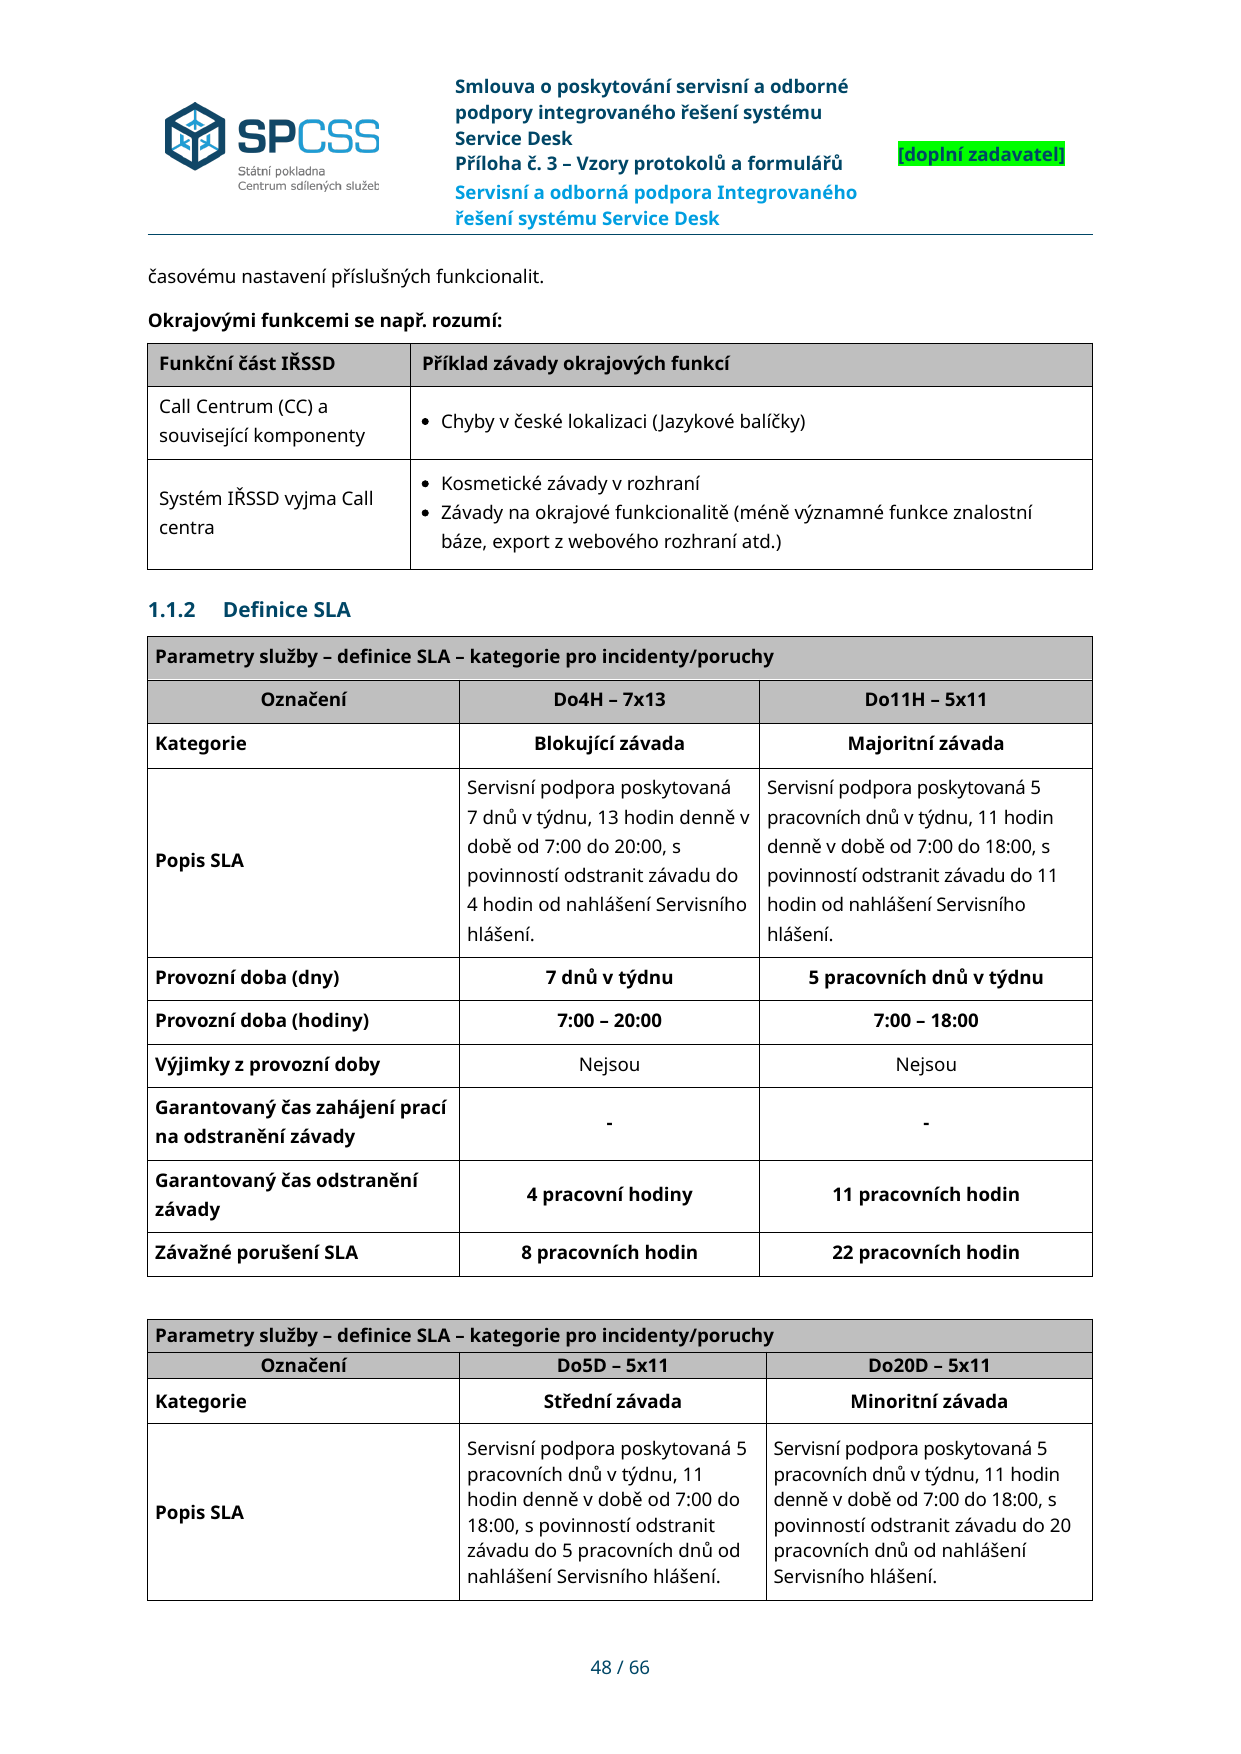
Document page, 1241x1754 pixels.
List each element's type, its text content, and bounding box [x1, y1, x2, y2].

table_cell 4 pracovní hodiny [460, 1161, 759, 1232]
table_cell 11 pracovních hodin [760, 1161, 1092, 1232]
table_cell Označení [148, 681, 459, 723]
table_cell Do11H – 5x11 [760, 681, 1092, 723]
table_cell Chyby v české lokalizaci (Jazykové balíčky) [411, 387, 1092, 459]
list Definice SLA [148, 595, 1093, 624]
table_cell Popis SLA [148, 769, 459, 957]
table_cell Střední závada [460, 1379, 766, 1423]
table_cell Do5D – 5x11 [460, 1353, 766, 1378]
table_cell Garantovaný čas zahájení prací na odstranění závady [148, 1088, 459, 1160]
table_cell Označení [148, 1353, 459, 1378]
table_cell Popis SLA [148, 1424, 459, 1600]
table_cell Garantovaný čas odstranění závady [148, 1161, 459, 1232]
table_cell Servisní podpora poskytovaná 5 pracovních dnů v týdnu, 11 hodin denně v době od 7:00 do 18:00, s povinností odstranit závadu do 20 pracovních dnů od nahlášení Servisního hlášení. [767, 1424, 1092, 1600]
table_cell Servisní podpora poskytovaná 7 dnů v týdnu, 13 hodin denně v době od 7:00 do 20:00, s povinností odstranit závadu do 4 hodin od nahlášení Servisního hlášení. [460, 769, 759, 957]
table_cell - [460, 1088, 759, 1160]
table_cell Kosmetické závady v rozhraní Závady na okrajové funkcionalitě (méně významné funkce znalostní báze, export z webového rozhraní atd.) [411, 460, 1092, 569]
table_cell 8 pracovních hodin [460, 1233, 759, 1276]
table_cell Majoritní závada [760, 724, 1092, 767]
table_cell Systém IŘSSD vyjma Call centra [148, 460, 410, 569]
table_cell - [760, 1088, 1092, 1160]
table_header Parametry služby – definice SLA – kategorie pro incidenty/poruchy [148, 637, 1092, 679]
table_cell Do4H – 7x13 [460, 681, 759, 723]
table_cell 7 dnů v týdnu [460, 958, 759, 1000]
table_cell Kategorie [148, 724, 459, 767]
table_cell 7:00 – 20:00 [460, 1001, 759, 1044]
table_cell Nejsou [760, 1045, 1092, 1087]
table_cell 7:00 – 18:00 [760, 1001, 1092, 1044]
text Okrajovými funkcemi se např. rozumí: [148, 307, 1093, 333]
table_cell Výjimky z provozní doby [148, 1045, 459, 1087]
picture [165, 102, 379, 192]
table_cell Závažné porušení SLA [148, 1233, 459, 1276]
table_cell 22 pracovních hodin [760, 1233, 1092, 1276]
table_cell Blokující závada [460, 724, 759, 767]
table_header Parametry služby – definice SLA – kategorie pro incidenty/poruchy [148, 1320, 1092, 1352]
table_cell 5 pracovních dnů v týdnu [760, 958, 1092, 1000]
table_cell Minoritní závada [767, 1379, 1092, 1423]
table_cell Nejsou [460, 1045, 759, 1087]
table_cell Servisní podpora poskytovaná 5 pracovních dnů v týdnu, 11 hodin denně v době od 7:00 do 18:00, s povinností odstranit závadu do 5 pracovních dnů od nahlášení Servisního hlášení. [460, 1424, 766, 1600]
table_header Funkční část IŘSSD [148, 344, 410, 386]
table_cell Servisní podpora poskytovaná 5 pracovních dnů v týdnu, 11 hodin denně v době od 7:00 do 18:00, s povinností odstranit závadu do 11 hodin od nahlášení Servisního hlášení. [760, 769, 1092, 957]
table_cell Call Centrum (CC) a související komponenty [148, 387, 410, 459]
table_cell Provozní doba (hodiny) [148, 1001, 459, 1044]
table_cell Kategorie [148, 1379, 459, 1423]
table_cell Provozní doba (dny) [148, 958, 459, 1000]
table_header Příklad závady okrajových funkcí [411, 344, 1092, 386]
table_cell Do20D – 5x11 [767, 1353, 1092, 1378]
